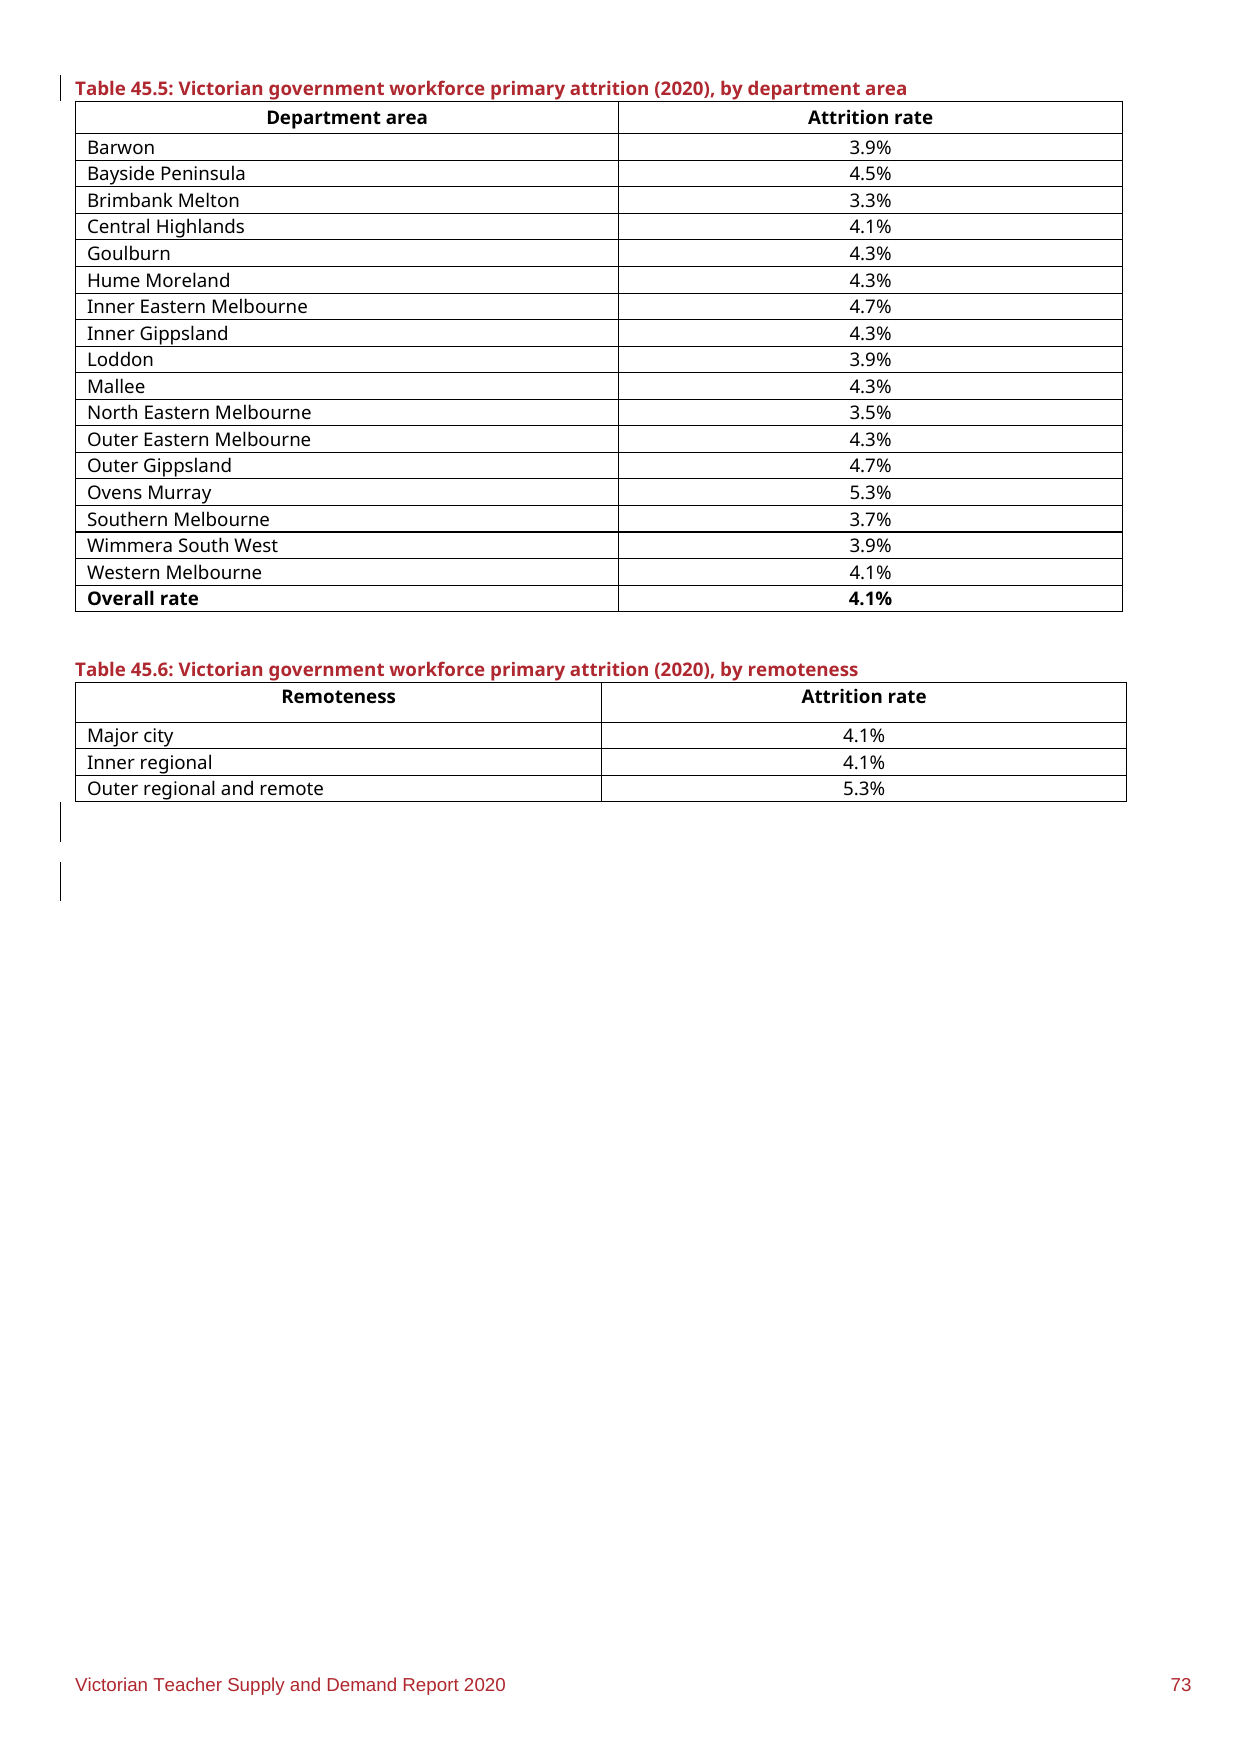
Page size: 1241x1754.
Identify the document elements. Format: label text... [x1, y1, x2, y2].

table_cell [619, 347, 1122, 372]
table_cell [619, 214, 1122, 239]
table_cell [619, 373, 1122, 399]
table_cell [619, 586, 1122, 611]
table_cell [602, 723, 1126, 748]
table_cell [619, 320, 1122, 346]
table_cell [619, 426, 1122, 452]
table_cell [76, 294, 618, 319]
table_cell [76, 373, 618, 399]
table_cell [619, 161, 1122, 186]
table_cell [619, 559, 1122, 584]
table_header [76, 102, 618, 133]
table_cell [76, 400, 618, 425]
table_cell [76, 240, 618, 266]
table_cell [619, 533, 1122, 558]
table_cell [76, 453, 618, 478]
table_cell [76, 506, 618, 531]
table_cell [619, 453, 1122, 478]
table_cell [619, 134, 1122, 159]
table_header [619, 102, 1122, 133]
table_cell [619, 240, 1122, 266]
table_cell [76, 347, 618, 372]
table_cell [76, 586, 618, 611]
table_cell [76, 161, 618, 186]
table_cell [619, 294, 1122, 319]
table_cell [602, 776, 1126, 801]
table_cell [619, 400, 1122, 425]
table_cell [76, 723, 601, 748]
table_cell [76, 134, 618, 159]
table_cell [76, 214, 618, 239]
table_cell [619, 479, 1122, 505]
subtitle Table 45.5: Victorian government workforce primary attrition (2020), by department area [75, 75, 1122, 101]
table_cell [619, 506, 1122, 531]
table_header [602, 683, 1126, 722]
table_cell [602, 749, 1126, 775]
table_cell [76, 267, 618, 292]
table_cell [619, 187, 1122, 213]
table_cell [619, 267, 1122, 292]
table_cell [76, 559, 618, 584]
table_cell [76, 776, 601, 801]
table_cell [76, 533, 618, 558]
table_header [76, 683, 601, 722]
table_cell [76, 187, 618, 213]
subtitle Table 45.6: Victorian government workforce primary attrition (2020), by remoteness [75, 656, 1122, 682]
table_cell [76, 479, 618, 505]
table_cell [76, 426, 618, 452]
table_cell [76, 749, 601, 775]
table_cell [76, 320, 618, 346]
